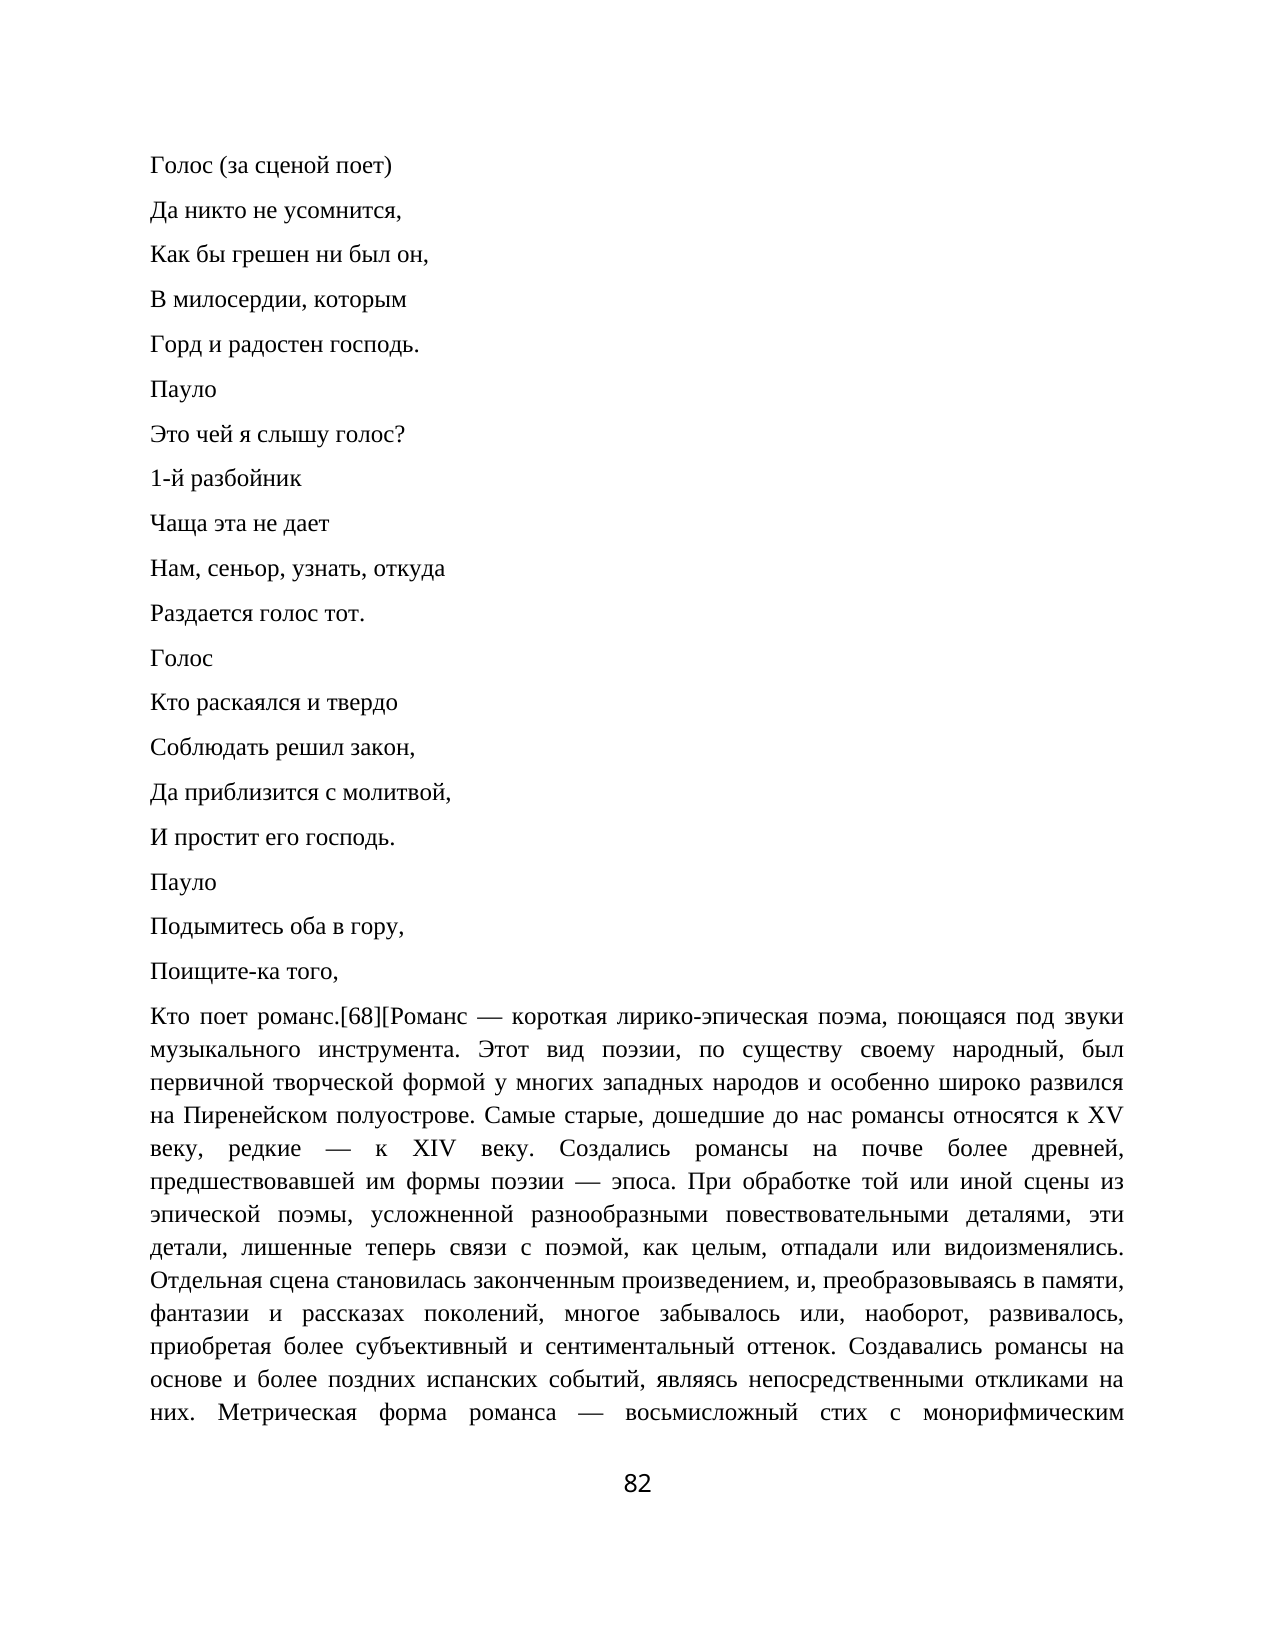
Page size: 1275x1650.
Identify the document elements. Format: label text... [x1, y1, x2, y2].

text Да никто не усомнится, [150, 195, 1125, 223]
text Чаща эта не дает [150, 508, 1125, 537]
text Пауло [150, 867, 1125, 895]
text В милосердии, которым [150, 284, 1125, 313]
text Да приблизится с молитвой, [150, 777, 1125, 806]
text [150, 1001, 1125, 1426]
text Поищите-ка того, [150, 956, 1125, 985]
text Подымитесь оба в гору, [150, 911, 1125, 940]
text Нам, сеньор, узнать, откуда [150, 553, 1125, 582]
text Кто раскаялся и твердо [150, 687, 1125, 716]
text Соблюдать решил закон, [150, 732, 1125, 761]
text Пауло [150, 374, 1125, 403]
text И простит его господь. [150, 822, 1125, 851]
text Как бы грешен ни был он, [150, 239, 1125, 268]
text Голос [150, 643, 1125, 671]
text Голос (за сценой поет) [150, 150, 1125, 179]
text Раздается голос тот. [150, 598, 1125, 627]
text Это чей я слышу голос? [150, 419, 1125, 447]
text Горд и радостен господь. [150, 329, 1125, 358]
text 1-й разбойник [150, 463, 1125, 492]
